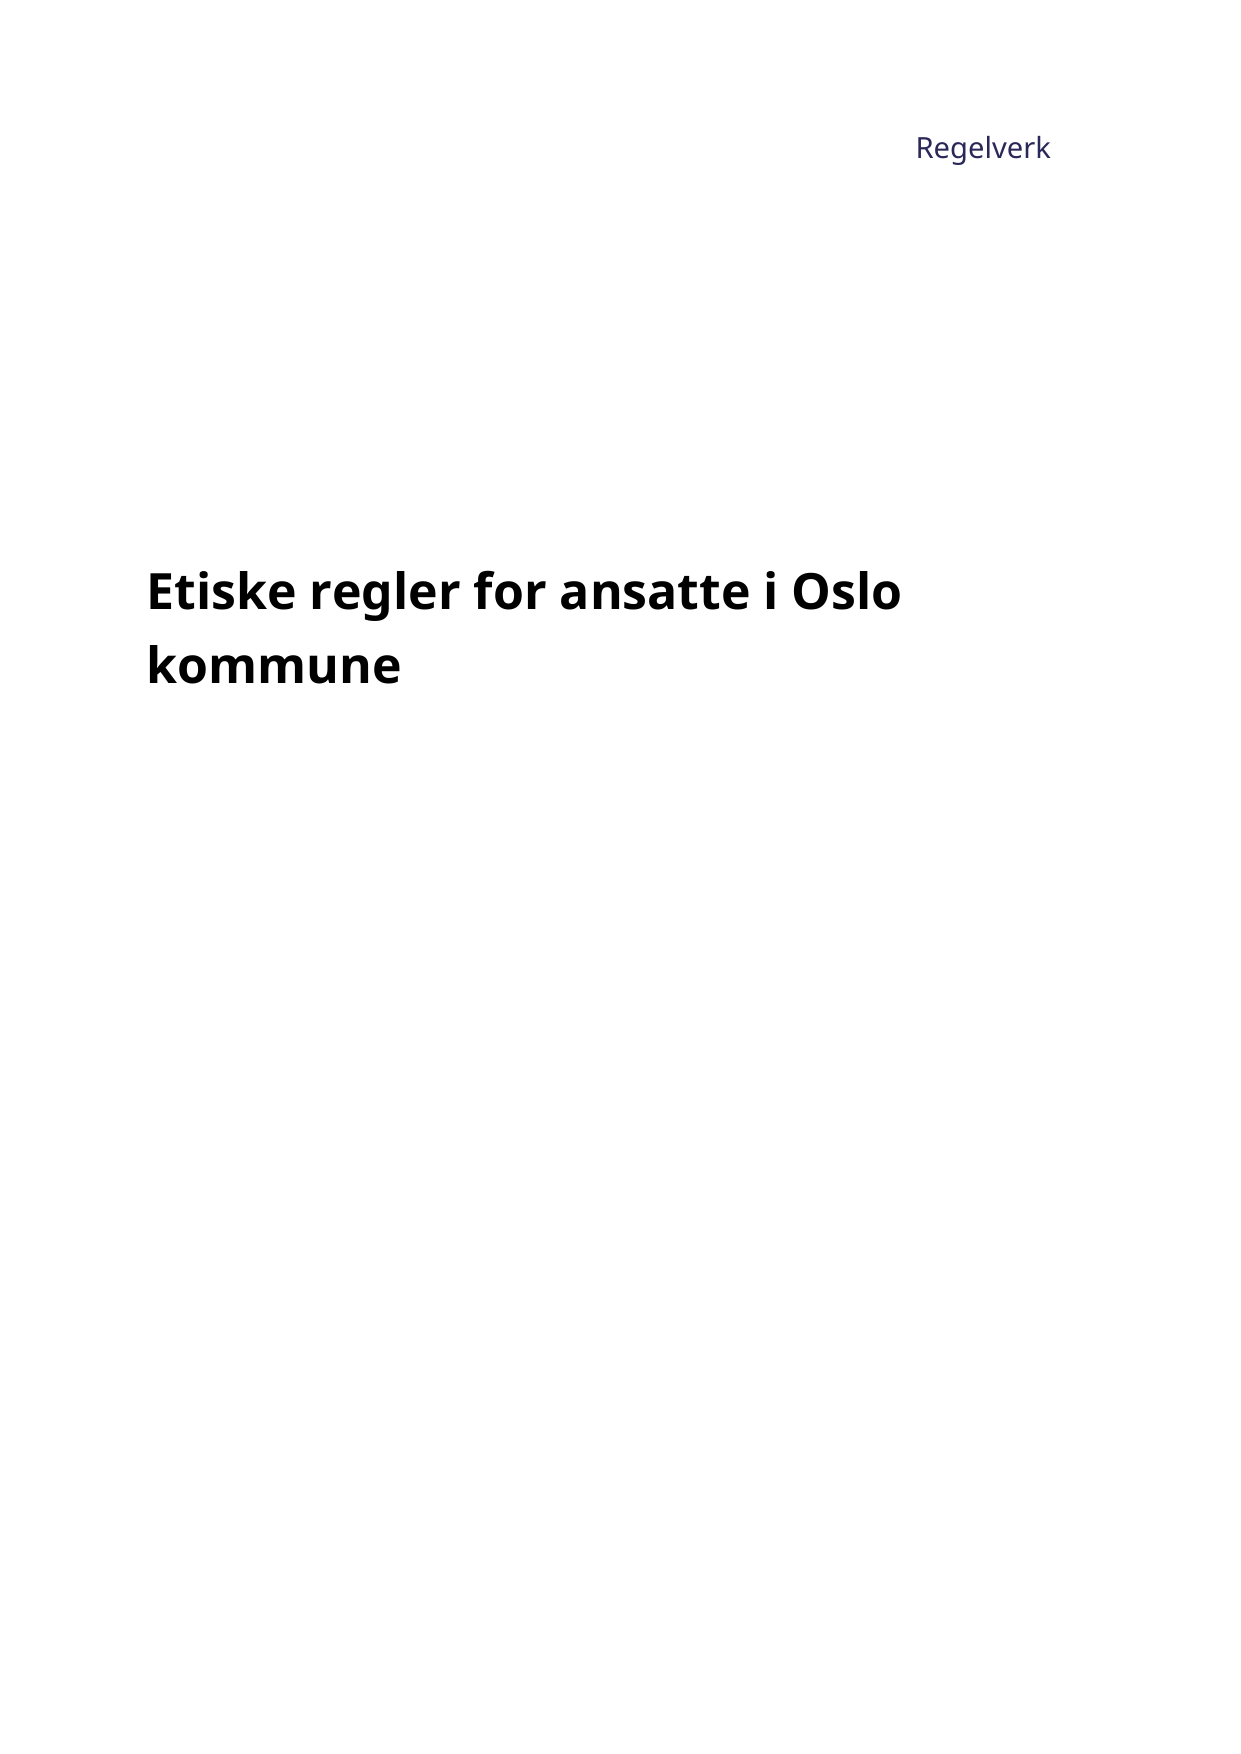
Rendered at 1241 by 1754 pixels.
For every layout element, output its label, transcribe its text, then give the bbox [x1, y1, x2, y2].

subtitle Regelverk [430, 127, 1051, 167]
